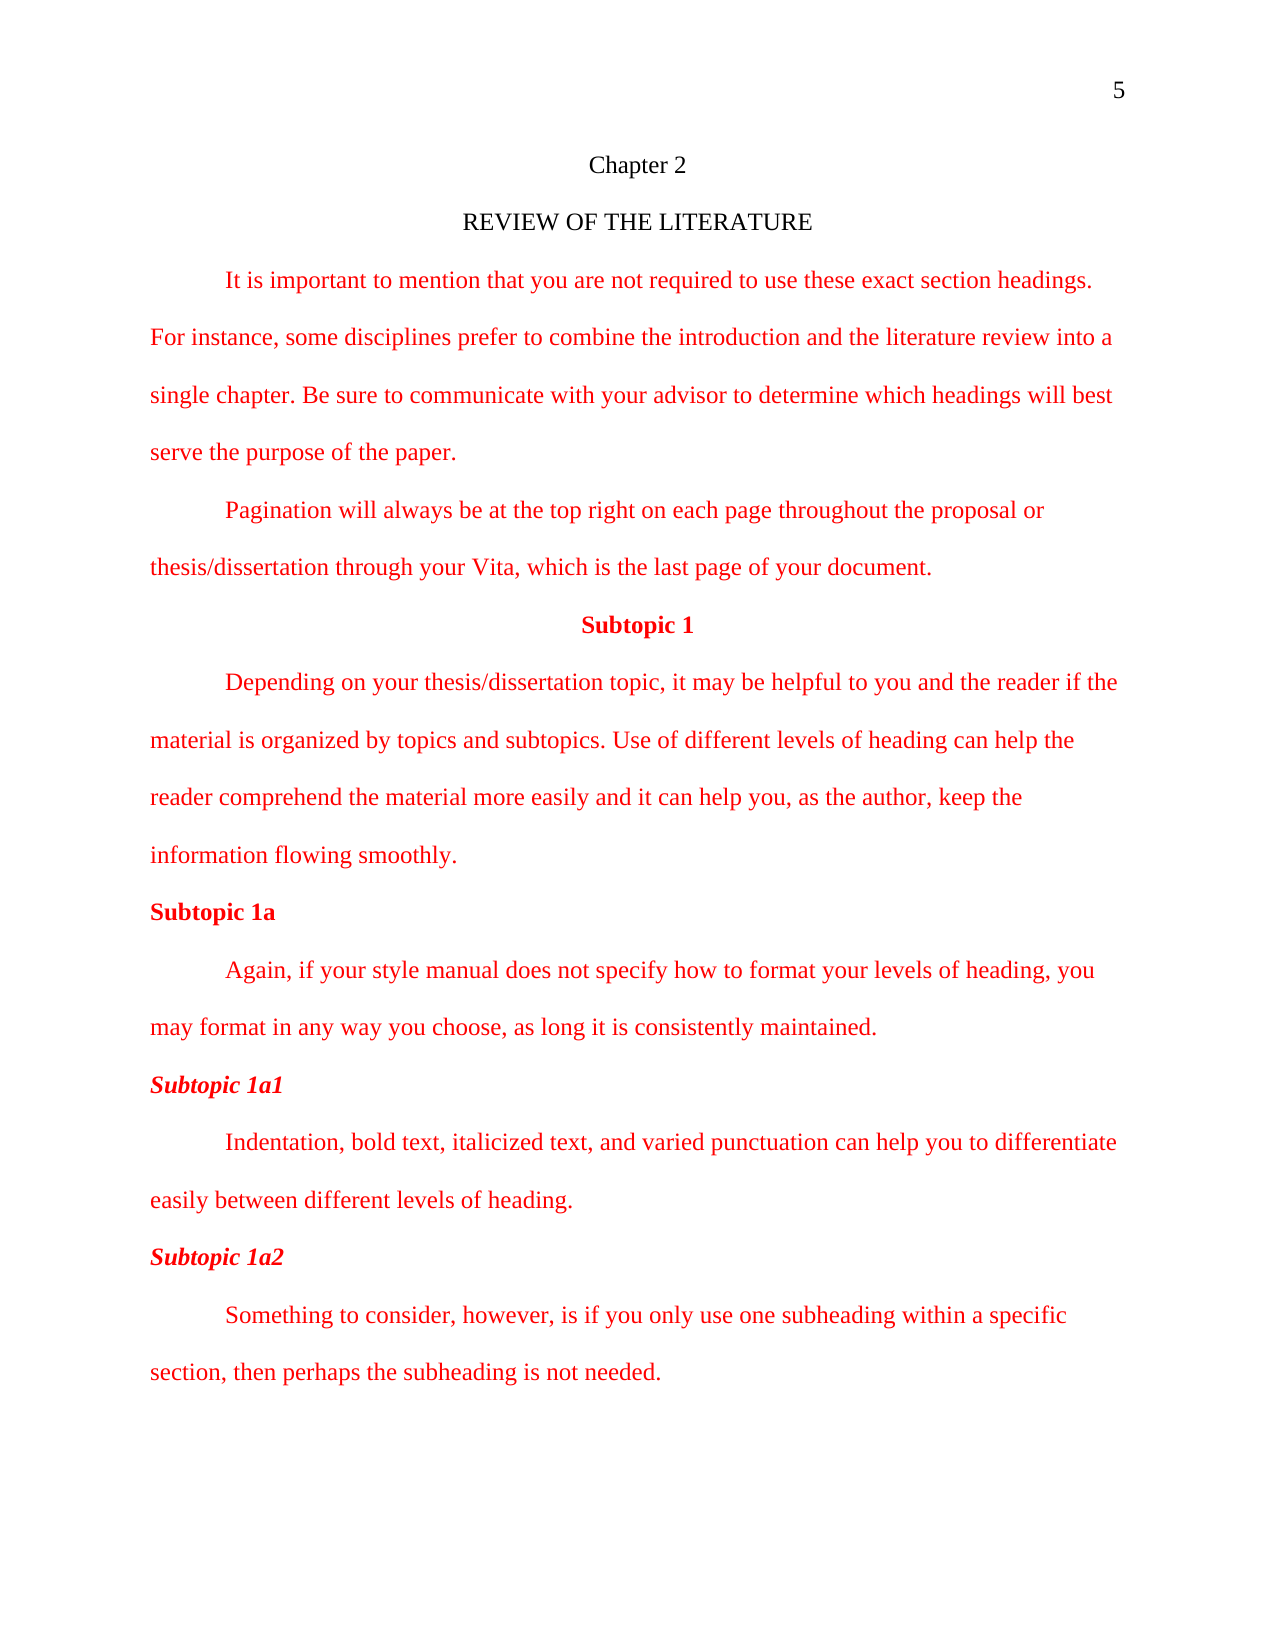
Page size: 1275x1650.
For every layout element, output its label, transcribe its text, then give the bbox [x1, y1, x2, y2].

text Indentation, bold text, italicized text, and varied punctuation can help you to differentiate easily between different levels of heading. [150, 1127, 1125, 1214]
text It is important to mention that you are not required to use these exact section headings. For instance, some disciplines prefer to combine the introduction and the literature review into a single chapter. Be sure to communicate with your advisor to determine which headings will best serve the purpose of the paper. [150, 265, 1125, 466]
text Subtopic 1a [150, 897, 1125, 926]
text Depending on your thesis/dissertation topic, it may be helpful to you and the reader if the material is organized by topics and subtopics. Use of different levels of heading can help the reader comprehend the material more easily and it can help you, as the author, keep the information flowing smoothly. [150, 667, 1125, 869]
text Something to consider, however, is if you only use one subheading within a specific section, then perhaps the subheading is not needed. [150, 1300, 1125, 1386]
text Subtopic 1a2 [150, 1242, 1125, 1271]
text Subtopic 1a1 [150, 1070, 1125, 1099]
text Subtopic 1 [150, 610, 1125, 639]
text REVIEW OF THE LITERATURE [150, 207, 1125, 236]
text Again, if your style manual does not specify how to format your levels of heading, you may format in any way you choose, as long it is consistently maintained. [150, 955, 1125, 1041]
text Pagination will always be at the top right on each page throughout the proposal or thesis/dissertation through your Vita, which is the last page of your document. [150, 495, 1125, 581]
text Chapter 2 [150, 150, 1125, 179]
